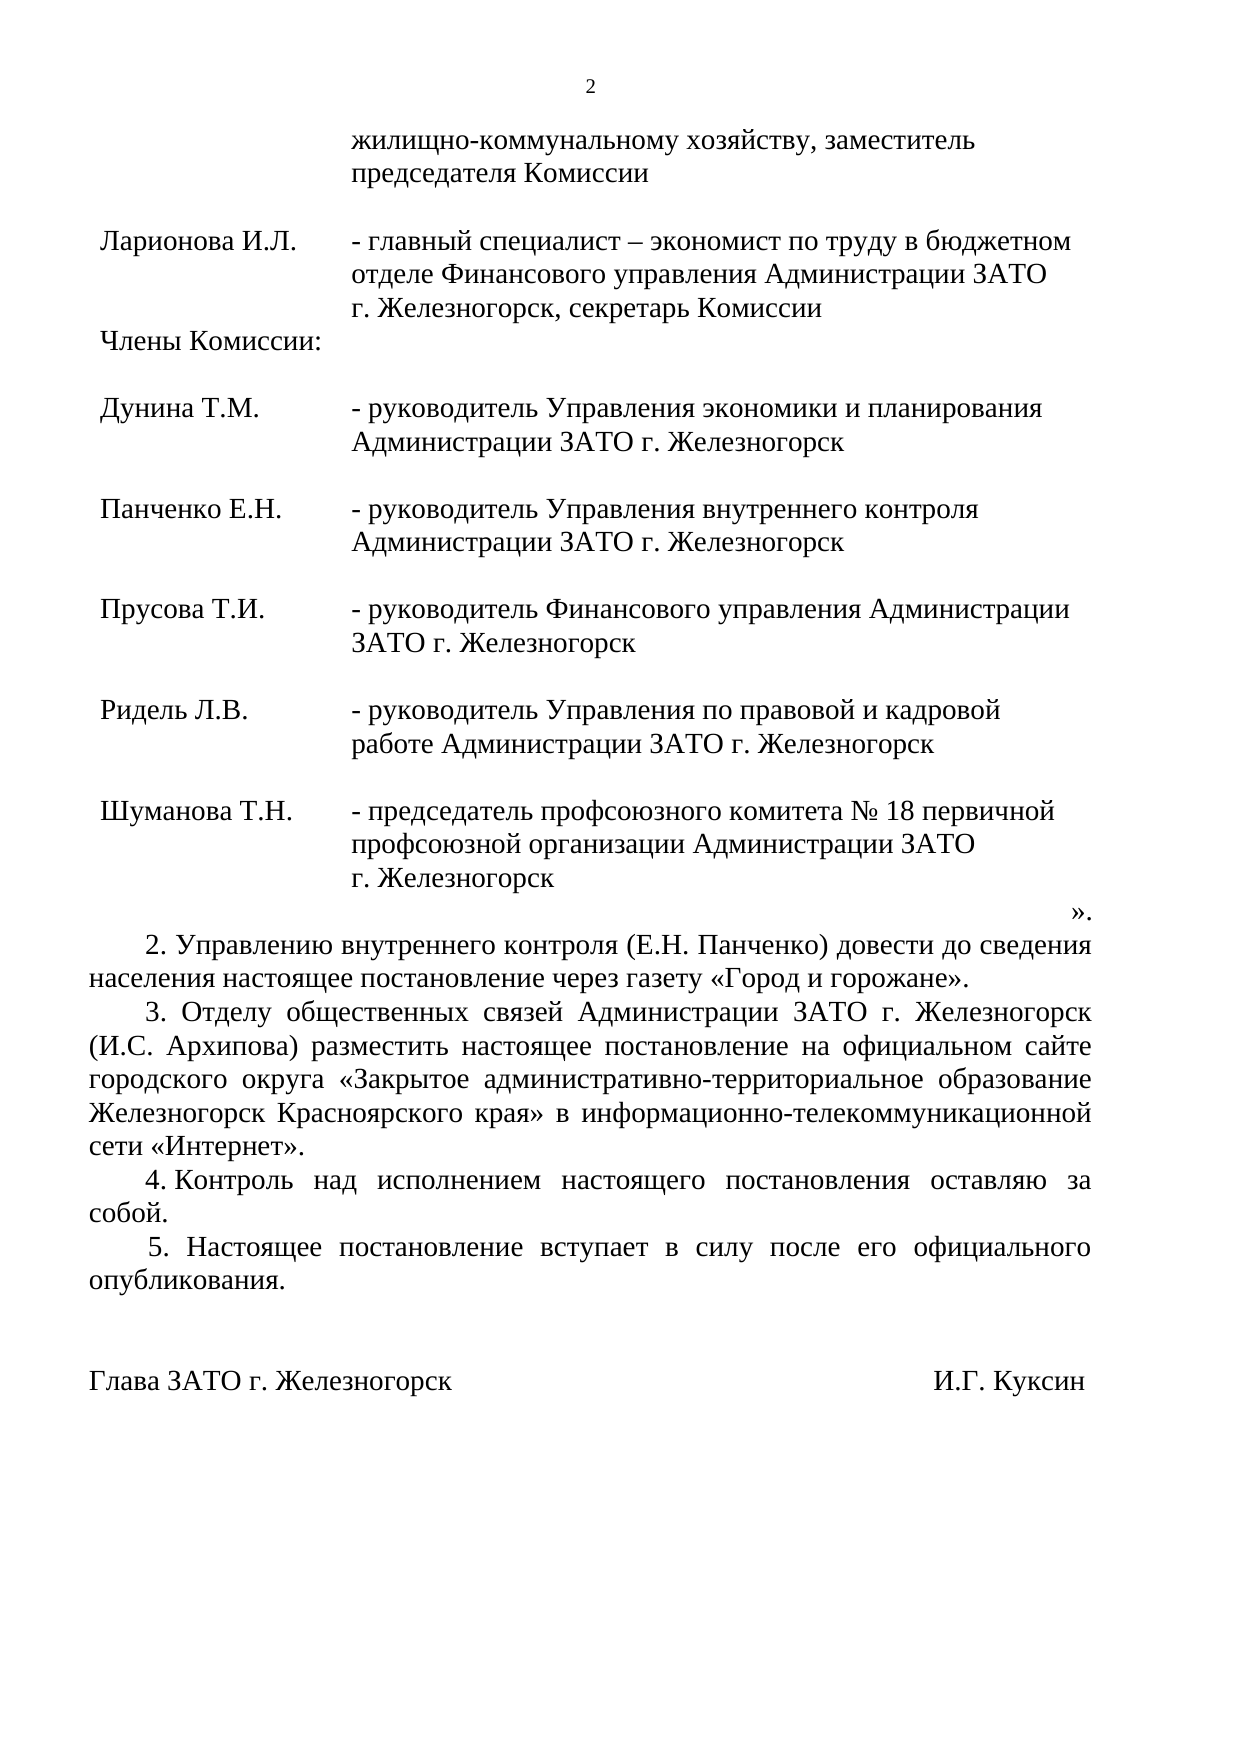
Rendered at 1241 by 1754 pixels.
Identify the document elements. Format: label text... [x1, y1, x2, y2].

text 3. Отделу общественных связей Администрации ЗАТО г. Железногорск (И.С. Архипова) разместить настоящее постановление на официальном сайте городского округа «Закрытое административно-территориальное образование Железногорск Красноярского края» в информационно-телекоммуникационной сети «Интернет». [89, 994, 1092, 1162]
table_header Куксин И.Г. Сергейкин А.А. Ларионова И.Л. Члены Комиссии: Дунина Т.М. Панченко Е.Н. Прусова Т.И. Ридель Л.В. Шуманова Т.Н. [89, 122, 340, 893]
text ». [89, 893, 1092, 927]
text 5. Настоящее постановление вступает в силу после его официального опубликования. [89, 1229, 1092, 1296]
text Глава ЗАТО г. Железногорск И.Г. Куксин [89, 1363, 1092, 1397]
text 2. Управлению внутреннего контроля (Е.Н. Панченко) довести до сведения населения настоящее постановление через газету «Город и горожане». [89, 927, 1092, 994]
text 4. Контроль над исполнением настоящего постановления оставляю за собой. [89, 1162, 1092, 1229]
